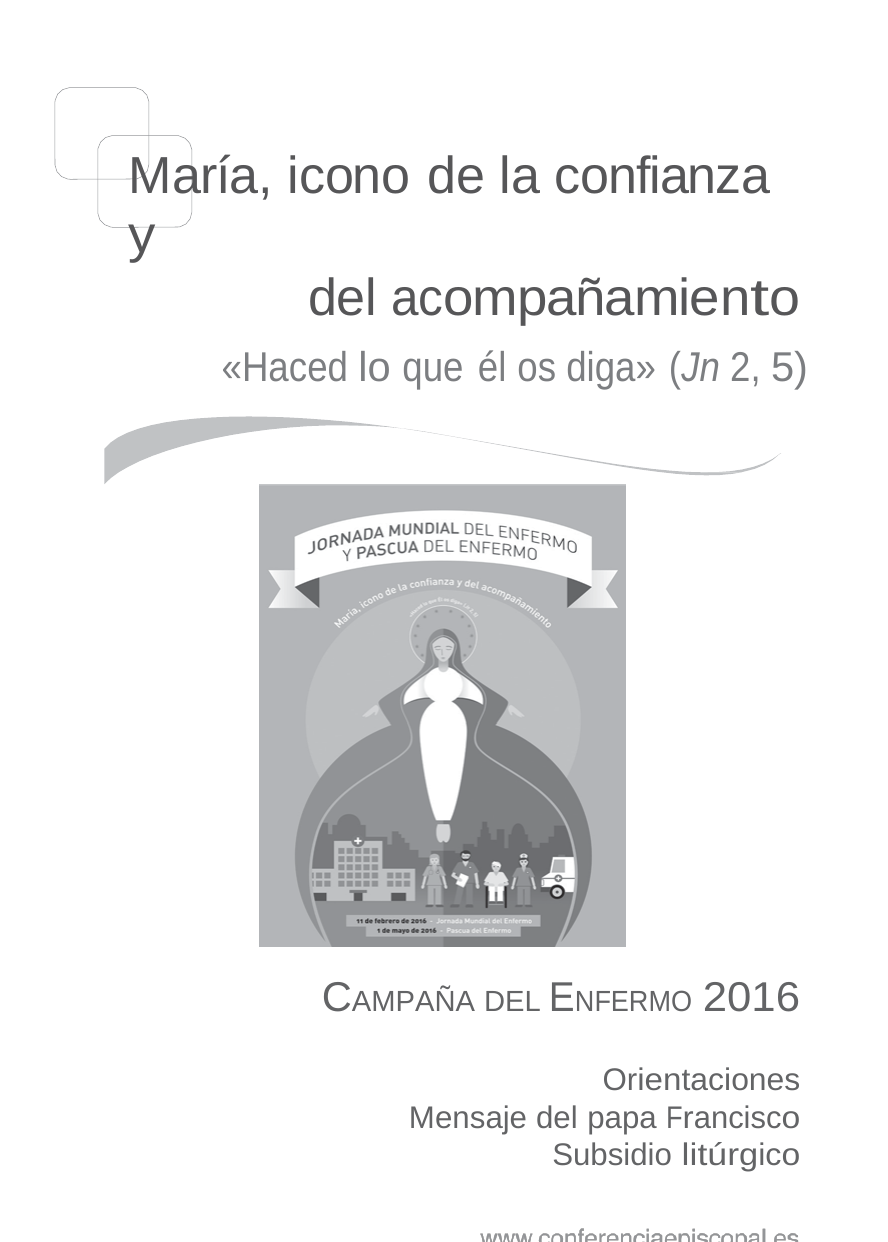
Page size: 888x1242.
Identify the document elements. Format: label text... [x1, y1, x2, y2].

picture [479, 1227, 799, 1242]
picture [259, 484, 626, 947]
text Orientaciones Mensaje del papa Francisco Subsidio litúrgico [399, 1061, 800, 1172]
text CAMPAÑA DEL ENFERMO 2016 [46, 973, 800, 1021]
text «Haced lo que él os diga» (Jn 2, 5) [221, 342, 812, 390]
text María, icono de la confianza y [129, 145, 812, 263]
text del acompañamiento [308, 266, 812, 326]
